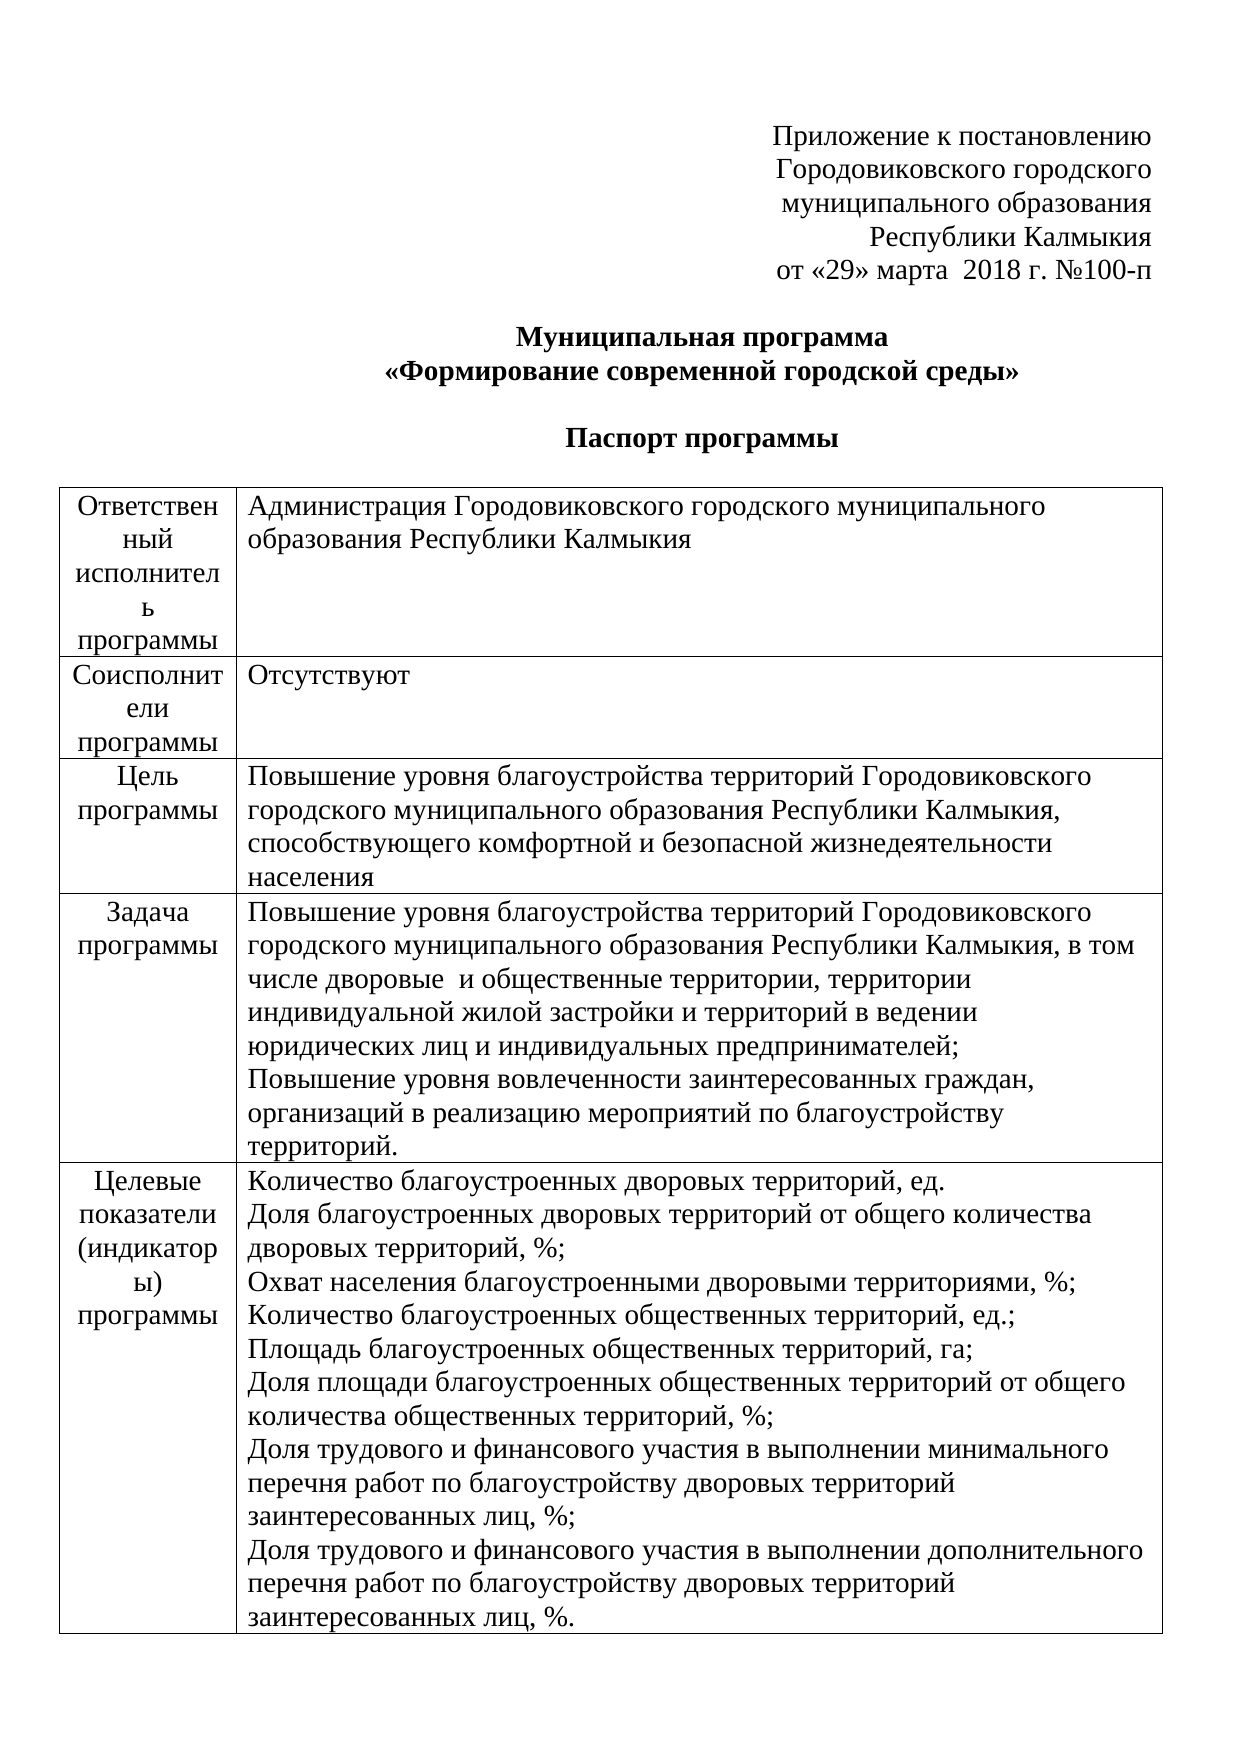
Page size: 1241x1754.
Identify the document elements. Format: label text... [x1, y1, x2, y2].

table_cell Задача программы [60, 894, 236, 1162]
text от «29» марта 2018 г. №100-п [177, 252, 1152, 286]
table_cell Повышение уровня благоустройства территорий Городовиковского городского муниципального образования Республики Калмыкия, способствующего комфортной и безопасной жизнедеятельности населения [237, 759, 1162, 893]
table_cell Отсутствуют [237, 657, 1162, 757]
table_cell Целевые показатели (индикаторы) программы [60, 1163, 236, 1633]
table_header Администрация Городовиковского городского муниципального образования Республики Калмыкия [237, 488, 1162, 656]
table_header Ответственный исполнитель программы [60, 488, 236, 656]
text муниципального образования [177, 185, 1152, 219]
table_cell Повышение уровня благоустройства территорий Городовиковского городского муниципального образования Республики Калмыкия, в том числе дворовые и общественные территории, территории индивидуальной жилой застройки и территорий в ведении юридических лиц и индивидуальных предпринимателей; Повышение уровня вовлеченности заинтересованных граждан, организаций в реализацию мероприятий по благоустройству территорий. [237, 894, 1162, 1162]
text Городовиковского городского [177, 152, 1152, 185]
text Паспорт программы [177, 420, 1152, 453]
text «Формирование современной городской среды» [177, 353, 1152, 386]
table_cell Цель программы [60, 759, 236, 893]
table_cell Соисполнители программы [60, 657, 236, 757]
text Муниципальная программа [177, 319, 1152, 353]
text Республики Калмыкия [177, 219, 1152, 252]
table_cell Количество благоустроенных дворовых территорий, ед. Доля благоустроенных дворовых территорий от общего количества дворовых территорий, %; Охват населения благоустроенными дворовыми территориями, %; Количество благоустроенных общественных территорий, ед.; Площадь благоустроенных общественных территорий, га; Доля площади благоустроенных общественных территорий от общего количества общественных территорий, %; Доля трудового и финансового участия в выполнении минимального перечня работ по благоустройству дворовых территорий заинтересованных лиц, %; Доля трудового и финансового участия в выполнении дополнительного перечня работ по благоустройству дворовых территорий заинтересованных лиц, %. [237, 1163, 1162, 1633]
text Приложение к постановлению [177, 118, 1152, 152]
